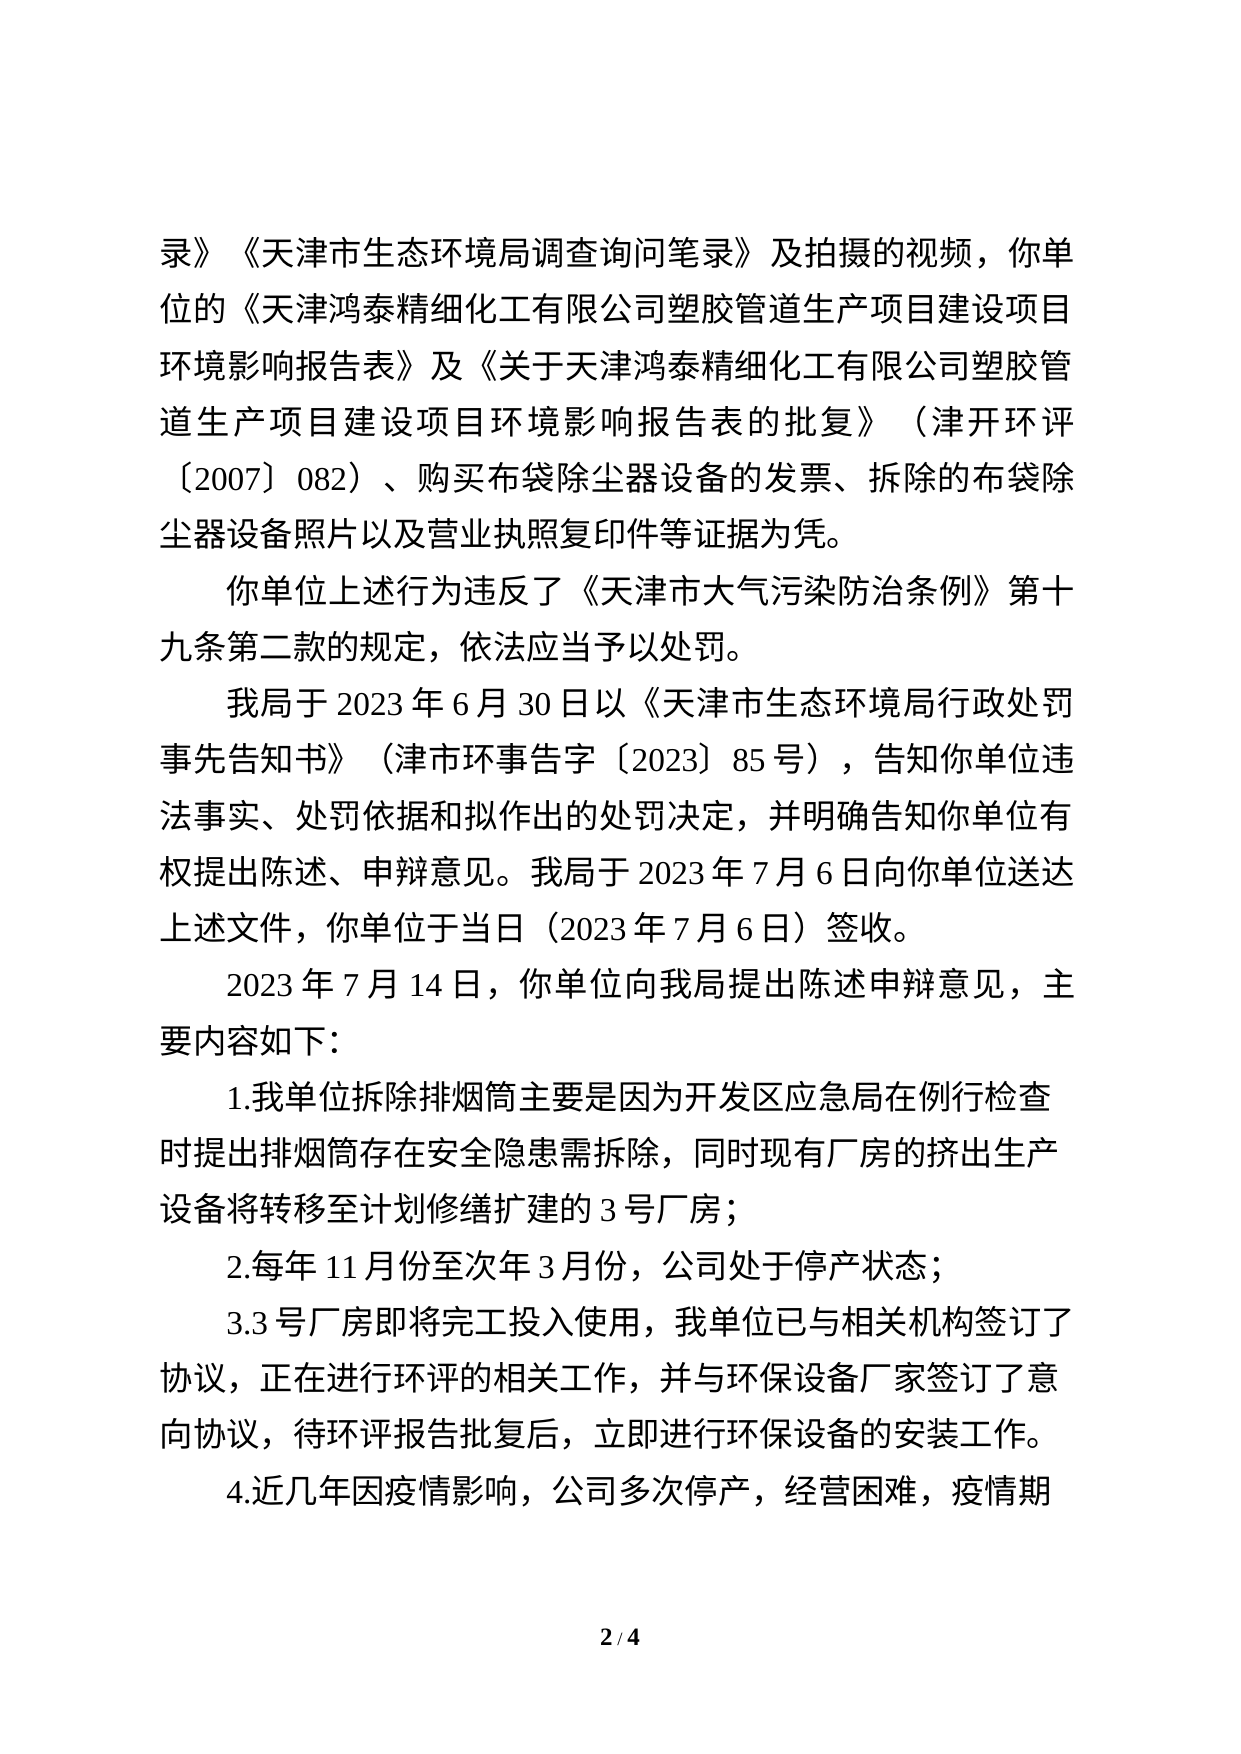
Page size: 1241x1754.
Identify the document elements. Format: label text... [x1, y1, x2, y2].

list 1.我单位拆除排烟筒主要是因为开发区应急局在例行检查时提出排烟筒存在安全隐患需拆除，同时现有厂房的挤出生产设备将转移至计划修缮扩建的3号厂房； [159, 1064, 1075, 1233]
text 2023年7月14日，你单位向我局提出陈述申辩意见，主要内容如下： [159, 952, 1075, 1064]
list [159, 1458, 1075, 1514]
list 2.每年11月份至次年3月份，公司处于停产状态； [159, 1233, 1075, 1289]
text 你单位上述行为违反了《天津市大气污染防治条例》第十九条第二款的规定，依法应当予以处罚。 [159, 558, 1075, 671]
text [159, 221, 1075, 558]
list 3.3号厂房即将完工投入使用，我单位已与相关机构签订了协议，正在进行环评的相关工作，并与环保设备厂家签订了意向协议，待环评报告批复后，立即进行环保设备的安装工作。 [159, 1289, 1075, 1458]
text 我局于2023年6月30日以《天津市生态环境局行政处罚事先告知书》（津市环事告字〔2023〕85号），告知你单位违法事实、处罚依据和拟作出的处罚决定，并明确告知你单位有权提出陈述、申辩意见。我局于2023年7月6日向你单位送达上述文件，你单位于当日（2023年7月6日）签收。 [159, 671, 1075, 952]
